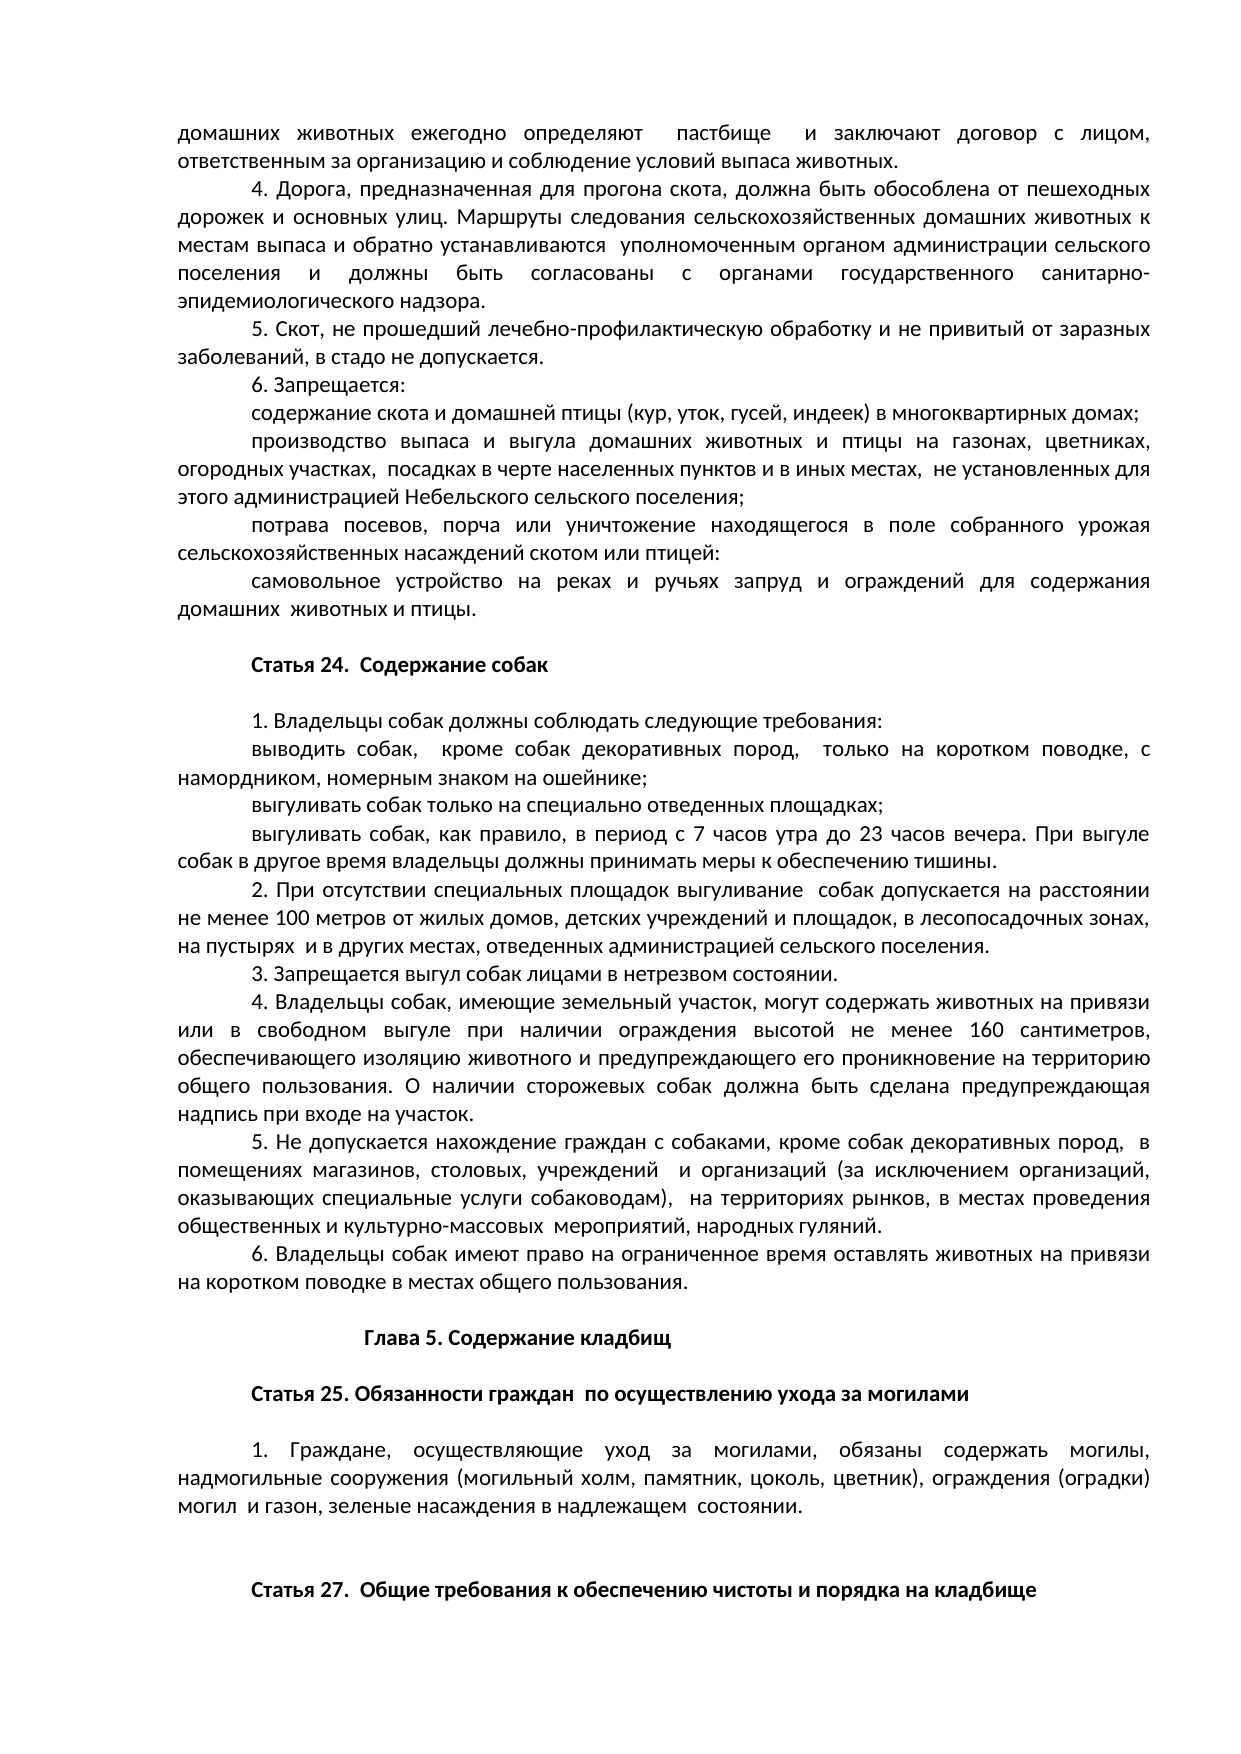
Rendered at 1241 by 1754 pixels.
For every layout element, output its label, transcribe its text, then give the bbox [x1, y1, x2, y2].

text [177, 118, 1152, 174]
text самовольное устройство на реках и ручьях запруд и ограждений для содержания домашних животных и птицы. [177, 566, 1152, 622]
text 2. При отсутствии специальных площадок выгуливание собак допускается на расстоянии не менее от жилых домов, детских учреждений и площадок, в лесопосадочных зонах, на пустырях и в других местах, отведенных администрацией сельского поселения. [177, 875, 1152, 959]
text 5. Не допускается нахождение граждан с собаками, кроме собак декоративных пород, в помещениях магазинов, столовых, учреждений и организаций (за исключением организаций, оказывающих специальные услуги собаководам), на территориях рынков, в местах проведения общественных и культурно-массовых мероприятий, народных гуляний. [177, 1127, 1152, 1239]
text 1. Граждане, осуществляющие уход за могилами, обязаны содержать могилы, надмогильные сооружения (могильный холм, памятник, цоколь, цветник), ограждения (оградки) могил и газон, зеленые насаждения в надлежащем состоянии. [177, 1435, 1152, 1519]
text 5. Скот, не прошедший лечебно-профилактическую обработку и не привитый от заразных заболеваний, в стадо не допускается. [177, 314, 1152, 370]
text содержание скота и домашней птицы (кур, уток, гусей, индеек) в многоквартирных домах; [177, 398, 1152, 426]
text Статья 24. Содержание собак [177, 651, 1152, 678]
text 6. Запрещается: [177, 370, 1152, 398]
text 4. Владельцы собак, имеющие земельный участок, могут содержать животных на привязи или в свободном выгуле при наличии ограждения высотой не менее , обеспечивающего изоляцию животного и предупреждающего его проникновение на территорию общего пользования. О наличии сторожевых собак должна быть сделана предупреждающая надпись при входе на участок. [177, 987, 1152, 1127]
text Статья 25. Обязанности граждан по осуществлению ухода за могилами [177, 1379, 1152, 1407]
text Глава 5. Содержание кладбищ [177, 1323, 1152, 1351]
text 6. Владельцы собак имеют право на ограниченное время оставлять животных на привязи на коротком поводке в местах общего пользования. [177, 1239, 1152, 1295]
text 1. Владельцы собак должны соблюдать следующие требования: [177, 707, 1152, 734]
text выводить собак, кроме собак декоративных пород, только на коротком поводке, с намордником, номерным знаком на ошейнике; [177, 734, 1152, 791]
text выгуливать собак только на специально отведенных площадках; [177, 791, 1152, 819]
text 3. Запрещается выгул собак лицами в нетрезвом состоянии. [177, 959, 1152, 987]
text 4. Дорога, предназначенная для прогона скота, должна быть обособлена от пешеходных дорожек и основных улиц. Маршруты следования сельскохозяйственных домашних животных к местам выпаса и обратно устанавливаются уполномоченным органом администрации сельского поселения и должны быть согласованы с органами государственного санитарно-эпидемиологического надзора. [177, 174, 1152, 314]
text выгуливать собак, как правило, в период с 7 часов утра до 23 часов вечера. При выгуле собак в другое время владельцы должны принимать меры к обеспечению тишины. [177, 819, 1152, 875]
text потрава посевов, порча или уничтожение находящегося в поле собранного урожая сельскохозяйственных насаждений скотом или птицей: [177, 510, 1152, 566]
text Статья 27. Общие требования к обеспечению чистоты и порядка на кладбище [177, 1575, 1152, 1603]
text производство выпаса и выгула домашних животных и птицы на газонах, цветниках, огородных участках, посадках в черте населенных пунктов и в иных местах, не установленных для этого администрацией Небельского сельского поселения; [177, 426, 1152, 510]
